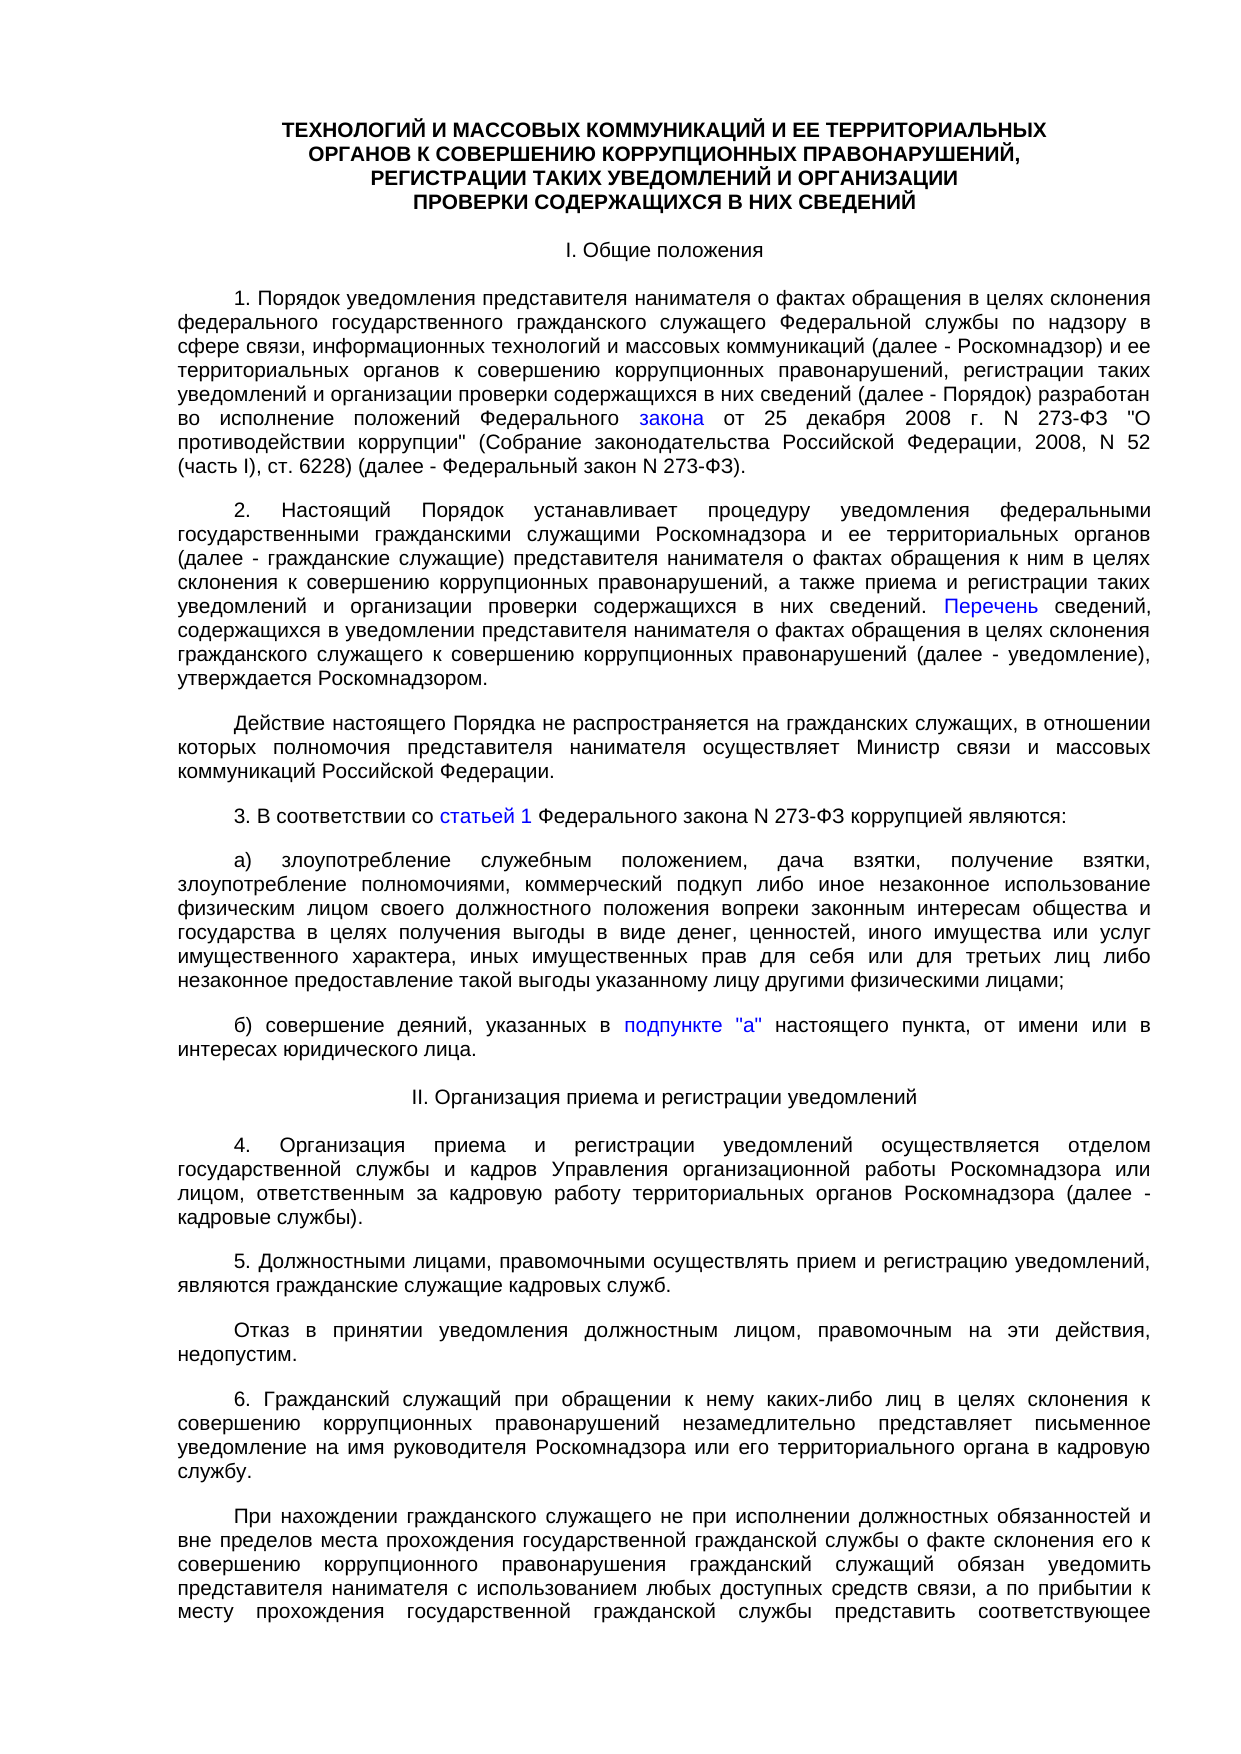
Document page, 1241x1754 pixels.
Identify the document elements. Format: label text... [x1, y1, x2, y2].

text 5. Должностными лицами, правомочными осуществлять прием и регистрацию уведомлений, являются гражданские служащие кадровых служб. [177, 1249, 1152, 1297]
text б) совершение деяний, указанных в подпункте "а" настоящего пункта, от имени или в интересах юридического лица. [177, 1013, 1152, 1061]
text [177, 1503, 1152, 1623]
text а) злоупотребление служебным положением, дача взятки, получение взятки, злоупотребление полномочиями, коммерческий подкуп либо иное незаконное использование физическим лицом своего должностного положения вопреки законным интересам общества и государства в целях получения выгоды в виде денег, ценностей, иного имущества или услуг имущественного характера, иных имущественных прав для себя или для третьих лиц либо незаконное предоставление такой выгоды указанному лицу другими физическими лицами; [177, 848, 1152, 992]
text 2. Настоящий Порядок устанавливает процедуру уведомления федеральными государственными гражданскими служащими Роскомнадзора и ее территориальных органов (далее - гражданские служащие) представителя нанимателя о фактах обращения к ним в целях склонения к совершению коррупционных правонарушений, а также приема и регистрации таких уведомлений и организации проверки содержащихся в них сведений. Перечень сведений, содержащихся в уведомлении представителя нанимателя о фактах обращения в целях склонения гражданского служащего к совершению коррупционных правонарушений (далее - уведомление), утверждается Роскомнадзором. [177, 498, 1152, 690]
text 6. Гражданский служащий при обращении к нему каких-либо лиц в целях склонения к совершению коррупционных правонарушений незамедлительно представляет письменное уведомление на имя руководителя Роскомнадзора или его территориального органа в кадровую службу. [177, 1387, 1152, 1483]
text II. Организация приема и регистрации уведомлений [177, 1085, 1152, 1109]
title ОРГАНОВ К СОВЕРШЕНИЮ КОРРУПЦИОННЫХ ПРАВОНАРУШЕНИЙ, [177, 142, 1152, 166]
text I. Общие положения [177, 238, 1152, 262]
title РЕГИСТРАЦИИ ТАКИХ УВЕДОМЛЕНИЙ И ОРГАНИЗАЦИИ [177, 166, 1152, 190]
text 1. Порядок уведомления представителя нанимателя о фактах обращения в целях склонения федерального государственного гражданского служащего Федеральной службы по надзору в сфере связи, информационных технологий и массовых коммуникаций (далее - Роскомнадзор) и ее территориальных органов к совершению коррупционных правонарушений, регистрации таких уведомлений и организации проверки содержащихся в них сведений (далее - Порядок) разработан во исполнение положений Федерального закона от 25 декабря 2008 г. N 273-ФЗ "О противодействии коррупции" (Собрание законодательства Российской Федерации, 2008, N 52 (часть I), ст. 6228) (далее - Федеральный закон N 273-ФЗ). [177, 286, 1152, 477]
text 4. Организация приема и регистрации уведомлений осуществляется отделом государственной службы и кадров Управления организационной работы Роскомнадзора или лицом, ответственным за кадровую работу территориальных органов Роскомнадзора (далее - кадровые службы). [177, 1133, 1152, 1228]
text Отказ в принятии уведомления должностным лицом, правомочным на эти действия, недопустим. [177, 1318, 1152, 1366]
text Действие настоящего Порядка не распространяется на гражданских служащих, в отношении которых полномочия представителя нанимателя осуществляет Министр связи и массовых коммуникаций Российской Федерации. [177, 711, 1152, 783]
title ТЕХНОЛОГИЙ И МАССОВЫХ КОММУНИКАЦИЙ И ЕЕ ТЕРРИТОРИАЛЬНЫХ [177, 118, 1152, 142]
text 3. В соответствии со статьей 1 Федерального закона N 273-ФЗ коррупцией являются: [177, 803, 1152, 827]
title ПРОВЕРКИ СОДЕРЖАЩИХСЯ В НИХ СВЕДЕНИЙ [177, 190, 1152, 214]
